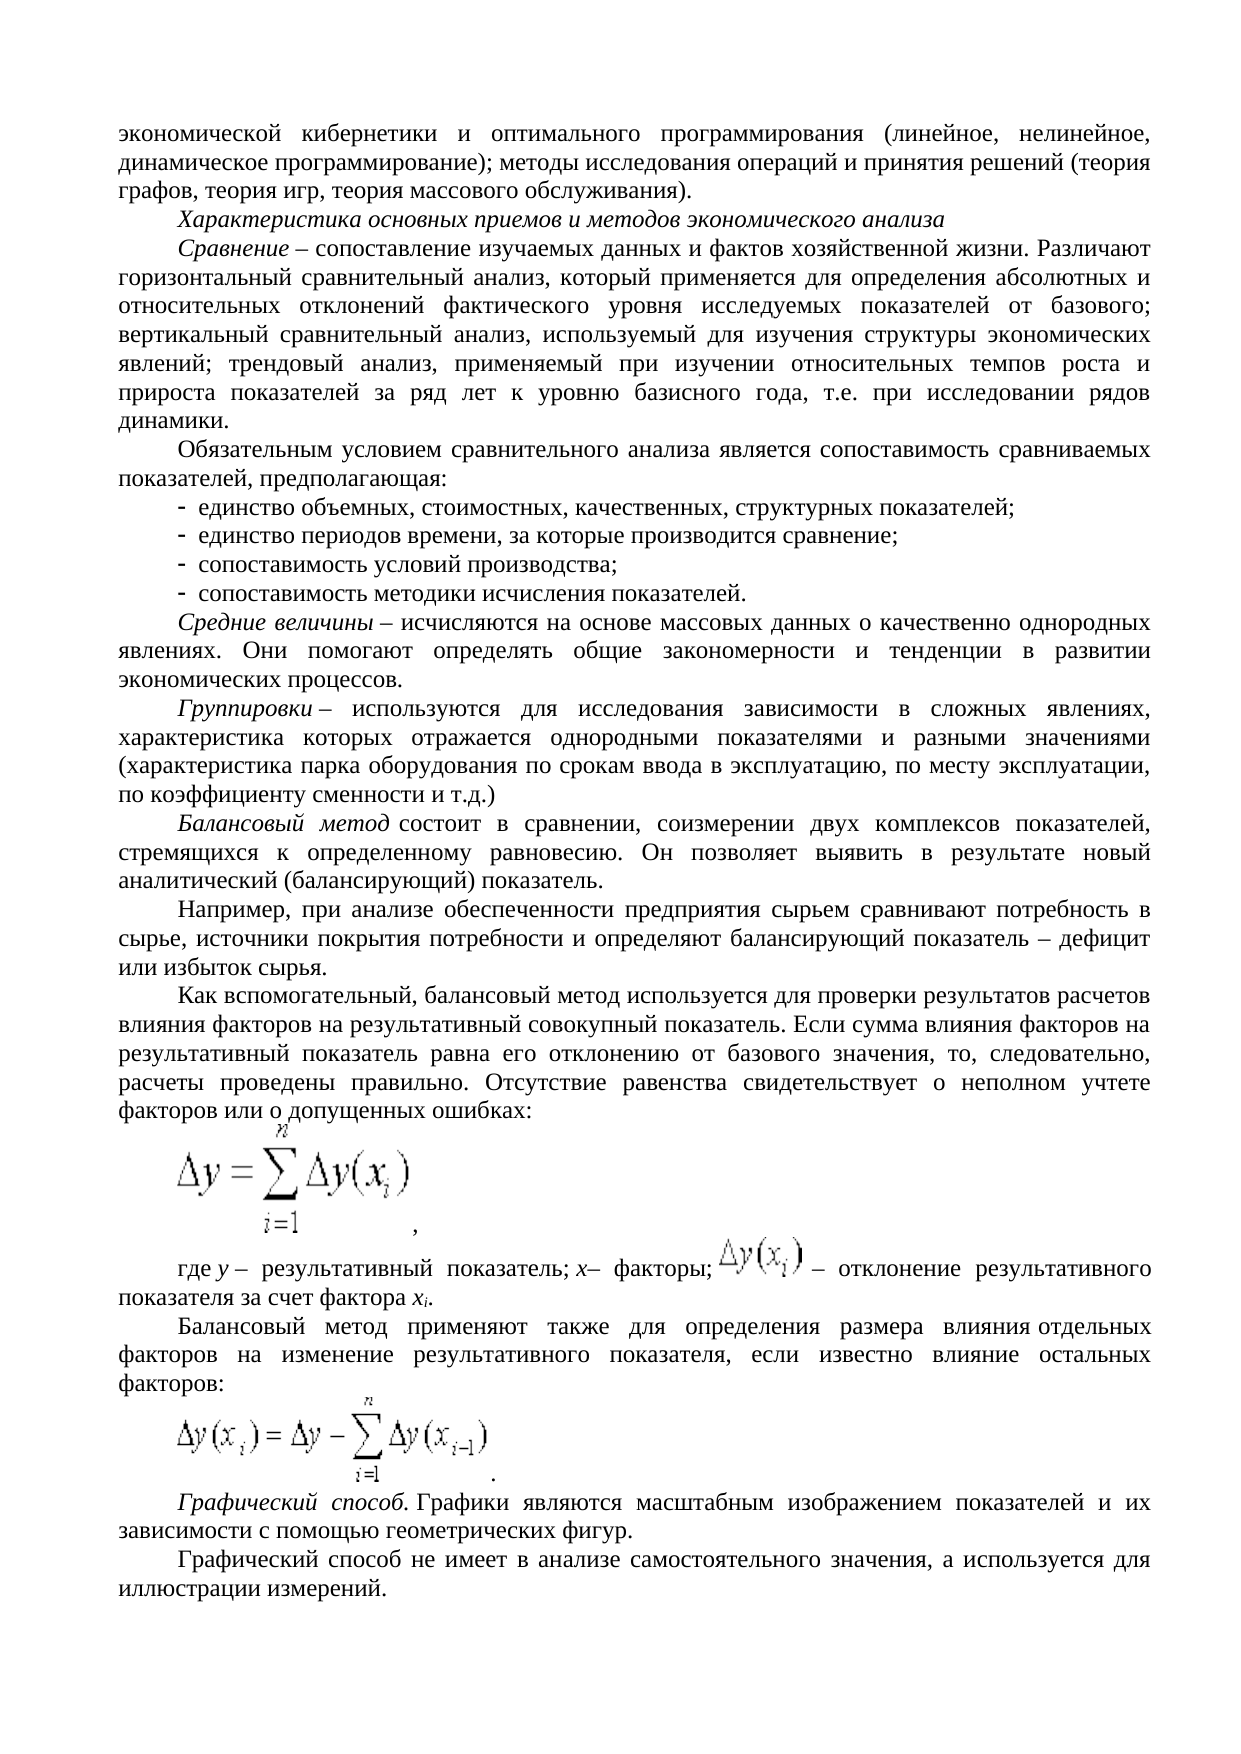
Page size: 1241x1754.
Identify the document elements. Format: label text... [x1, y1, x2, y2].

text Графический способ не имеет в анализе самостоятельного значения, а используется для иллюстрации измерений. [118, 1544, 1152, 1602]
text Как вспомогательный, балансовый метод используется для проверки результатов расчетов влияния факторов на результативный совокупный показатель. Если сумма влияния факторов на результативный показатель равна его отклонению от базового значения, то, следовательно, расчеты проведены правильно. Отсутствие равенства свидетельствует о неполном учтете факторов или о допущенных ошибках: [118, 981, 1152, 1124]
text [118, 118, 1152, 204]
text где у – результативный показатель; x– факторы; – отклонение результативного показателя за счет фактора хi. [118, 1238, 1152, 1311]
text Обязательным условием сравнительного анализа является сопоставимость сравниваемых показателей, предполагающая: [118, 434, 1152, 492]
list единство объемных, стоимостных, качественных, структурных показателей; [118, 492, 1152, 521]
picture [177, 1397, 487, 1482]
text Графический способ. Графики являются масштабным изображением показателей и их зависимости с помощью геометрических фигур. [118, 1487, 1152, 1544]
list сопоставимость условий производства; [118, 549, 1152, 578]
text Балансовый метод состоит в сравнении, соизмерении двух комплексов показателей, стремящихся к определенному равновесию. Он позволяет выявить в результате новый аналитический (балансирующий) показатель. [118, 808, 1152, 894]
text , [118, 1124, 1152, 1238]
text Характеристика основных приемов и методов экономического анализа [118, 204, 1152, 233]
text Средние величины – исчисляются на основе массовых данных о качественно однородных явлениях. Они помогают определять общие закономерности и тенденции в развитии экономических процессов. [118, 607, 1152, 693]
text Например, при анализе обеспеченности предприятия сырьем сравнивают потребность в сырье, источники покрытия потребности и определяют балансирующий показатель – дефицит или избыток сырья. [118, 894, 1152, 981]
list сопоставимость методики исчисления показателей. [118, 578, 1152, 607]
list единство периодов времени, за которые производится сравнение; [118, 521, 1152, 549]
picture [719, 1237, 802, 1277]
picture [177, 1124, 409, 1233]
text Балансовый метод применяют также для определения размера влияния отдельных факторов на изменение результативного показателя, если известно влияние остальных факторов: [118, 1311, 1152, 1397]
text Сравнение – сопоставление изучаемых данных и фактов хозяйственной жизни. Различают горизонтальный сравнительный анализ, который применяется для определения абсолютных и относительных отклонений фактического уровня исследуемых показателей от базового; вертикальный сравнительный анализ, используемый для изучения структуры экономических явлений; трендовый анализ, применяемый при изучении относительных темпов роста и прироста показателей за ряд лет к уровню базисного года, т.е. при исследовании рядов динамики. [118, 233, 1152, 434]
text Группировки – используются для исследования зависимости в сложных явлениях, характеристика которых отражается однородными показателями и разными значениями (характеристика парка оборудования по срокам ввода в эксплуатацию, по месту эксплуатации, по коэффициенту сменности и т.д.) [118, 693, 1152, 808]
